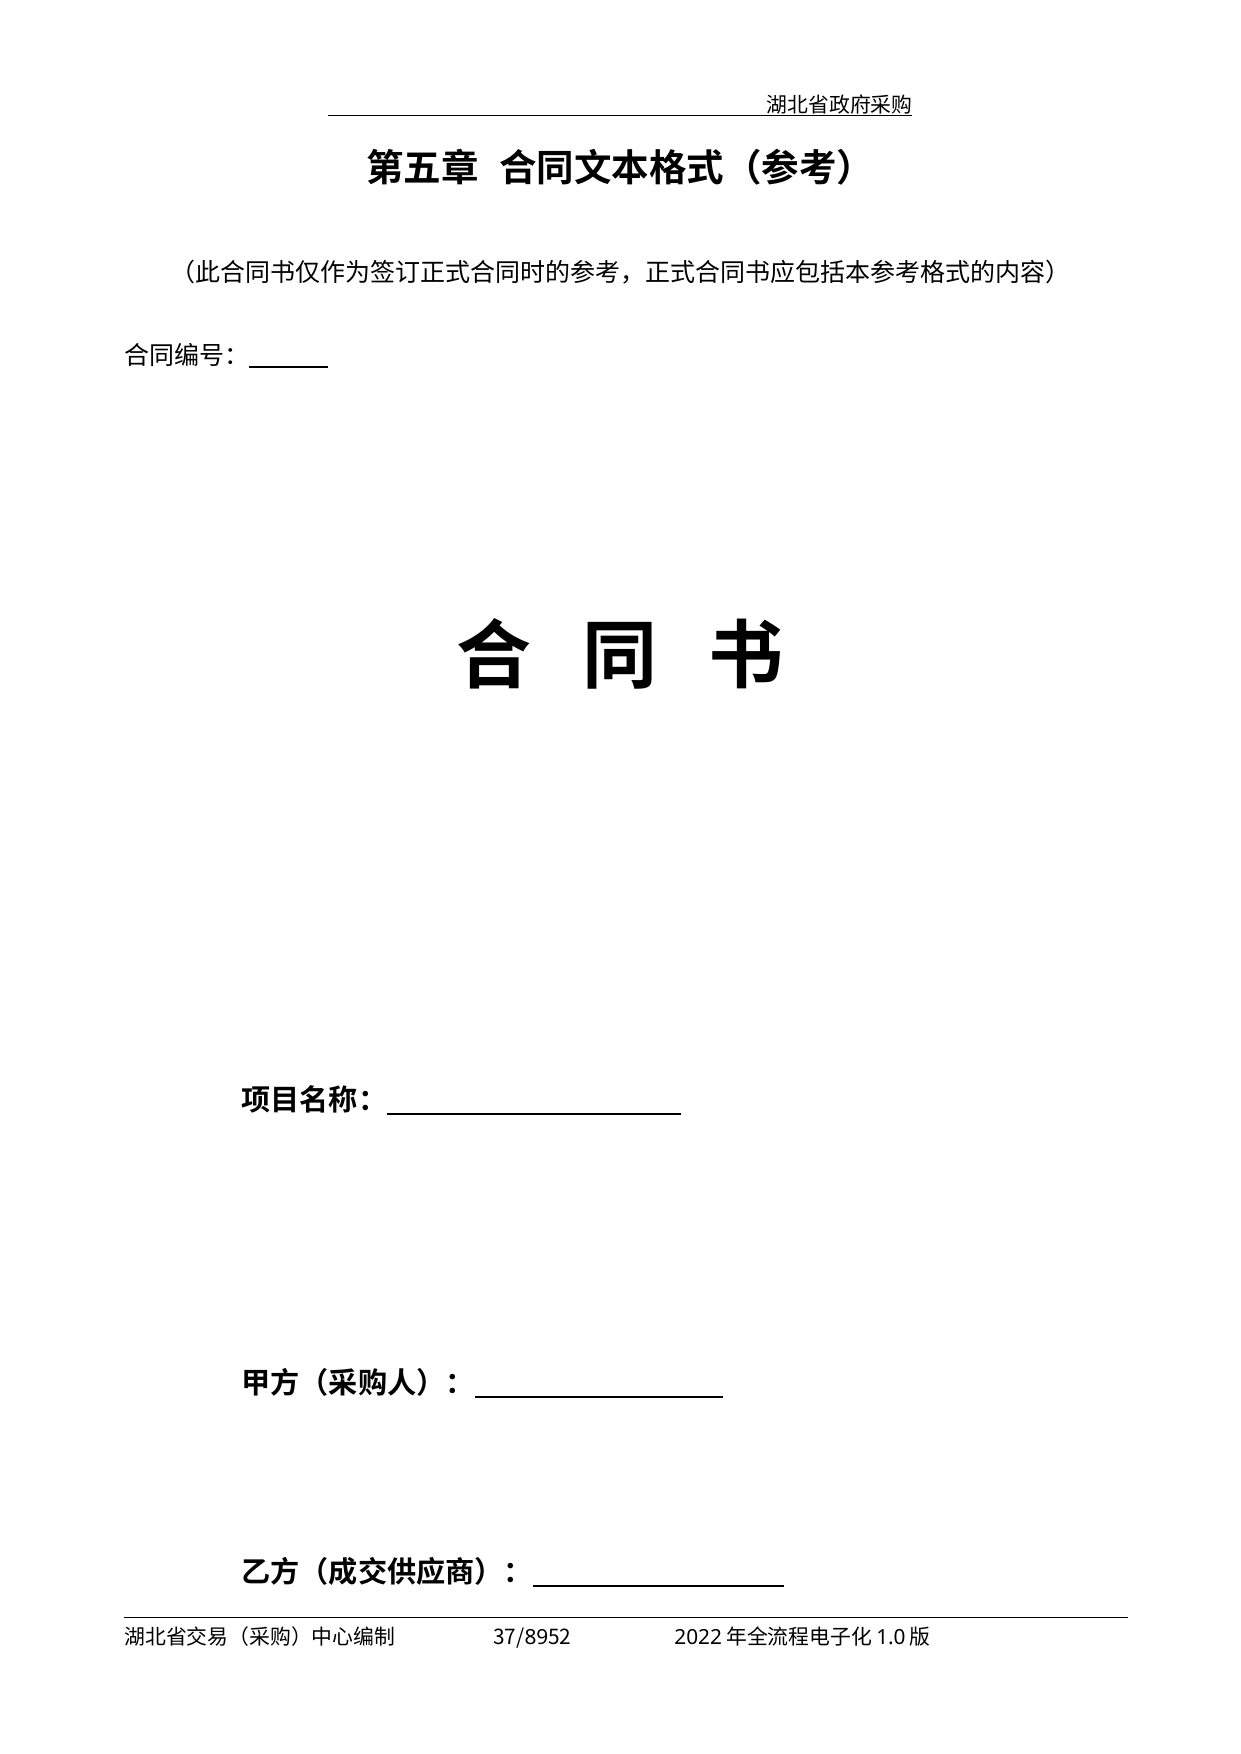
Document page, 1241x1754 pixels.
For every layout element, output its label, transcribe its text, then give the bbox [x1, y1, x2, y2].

text 合同编号： [124, 321, 1116, 386]
text 乙方（成交供应商）： [124, 1537, 1116, 1602]
text 甲方（采购人）： [124, 1348, 1116, 1413]
text 合 同 书 [124, 585, 1116, 715]
text 项目名称： [124, 1066, 1116, 1131]
subtitle 合同文本格式（参考） [124, 133, 1116, 198]
text （此合同书仅作为签订正式合同时的参考，正式合同书应包括本参考格式的内容） [124, 238, 1116, 303]
